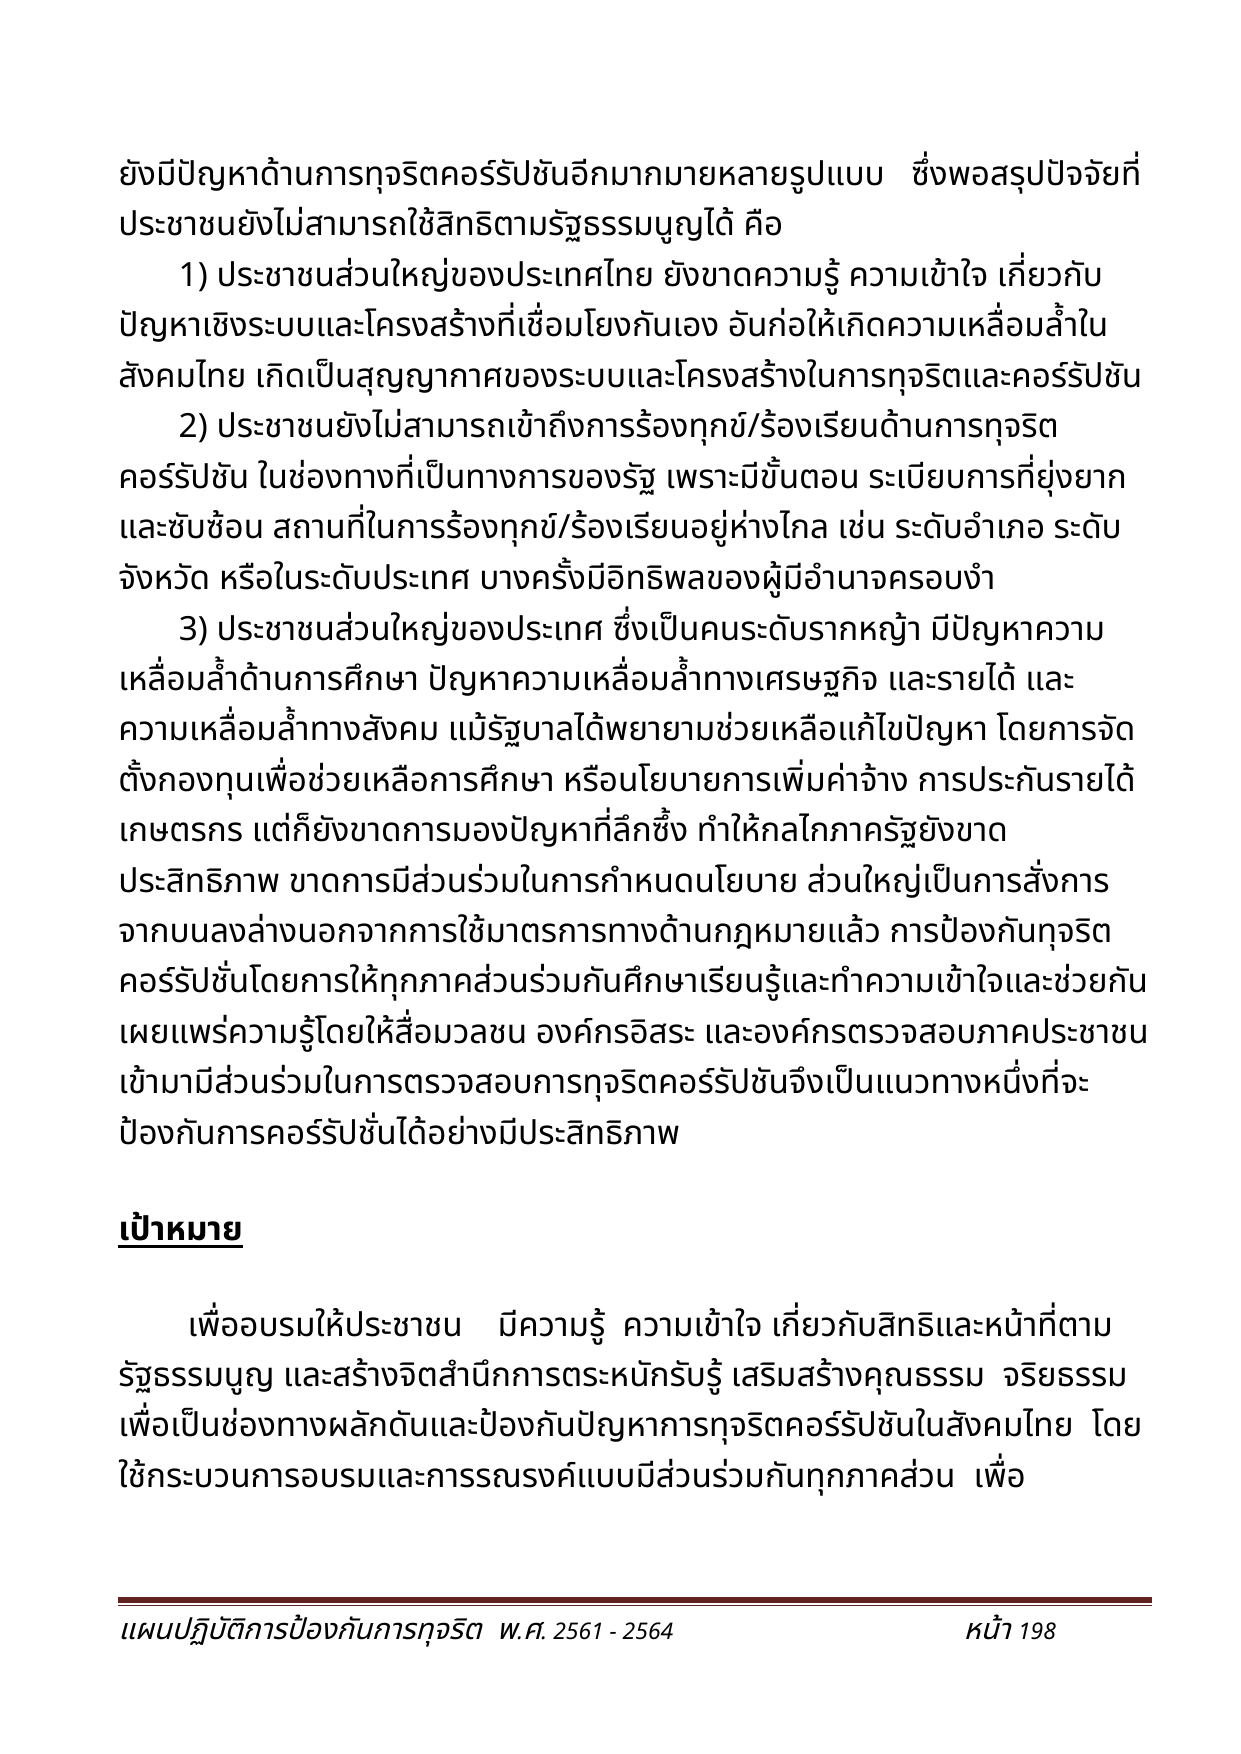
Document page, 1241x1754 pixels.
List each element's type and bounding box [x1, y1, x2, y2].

text [118, 150, 1152, 1502]
